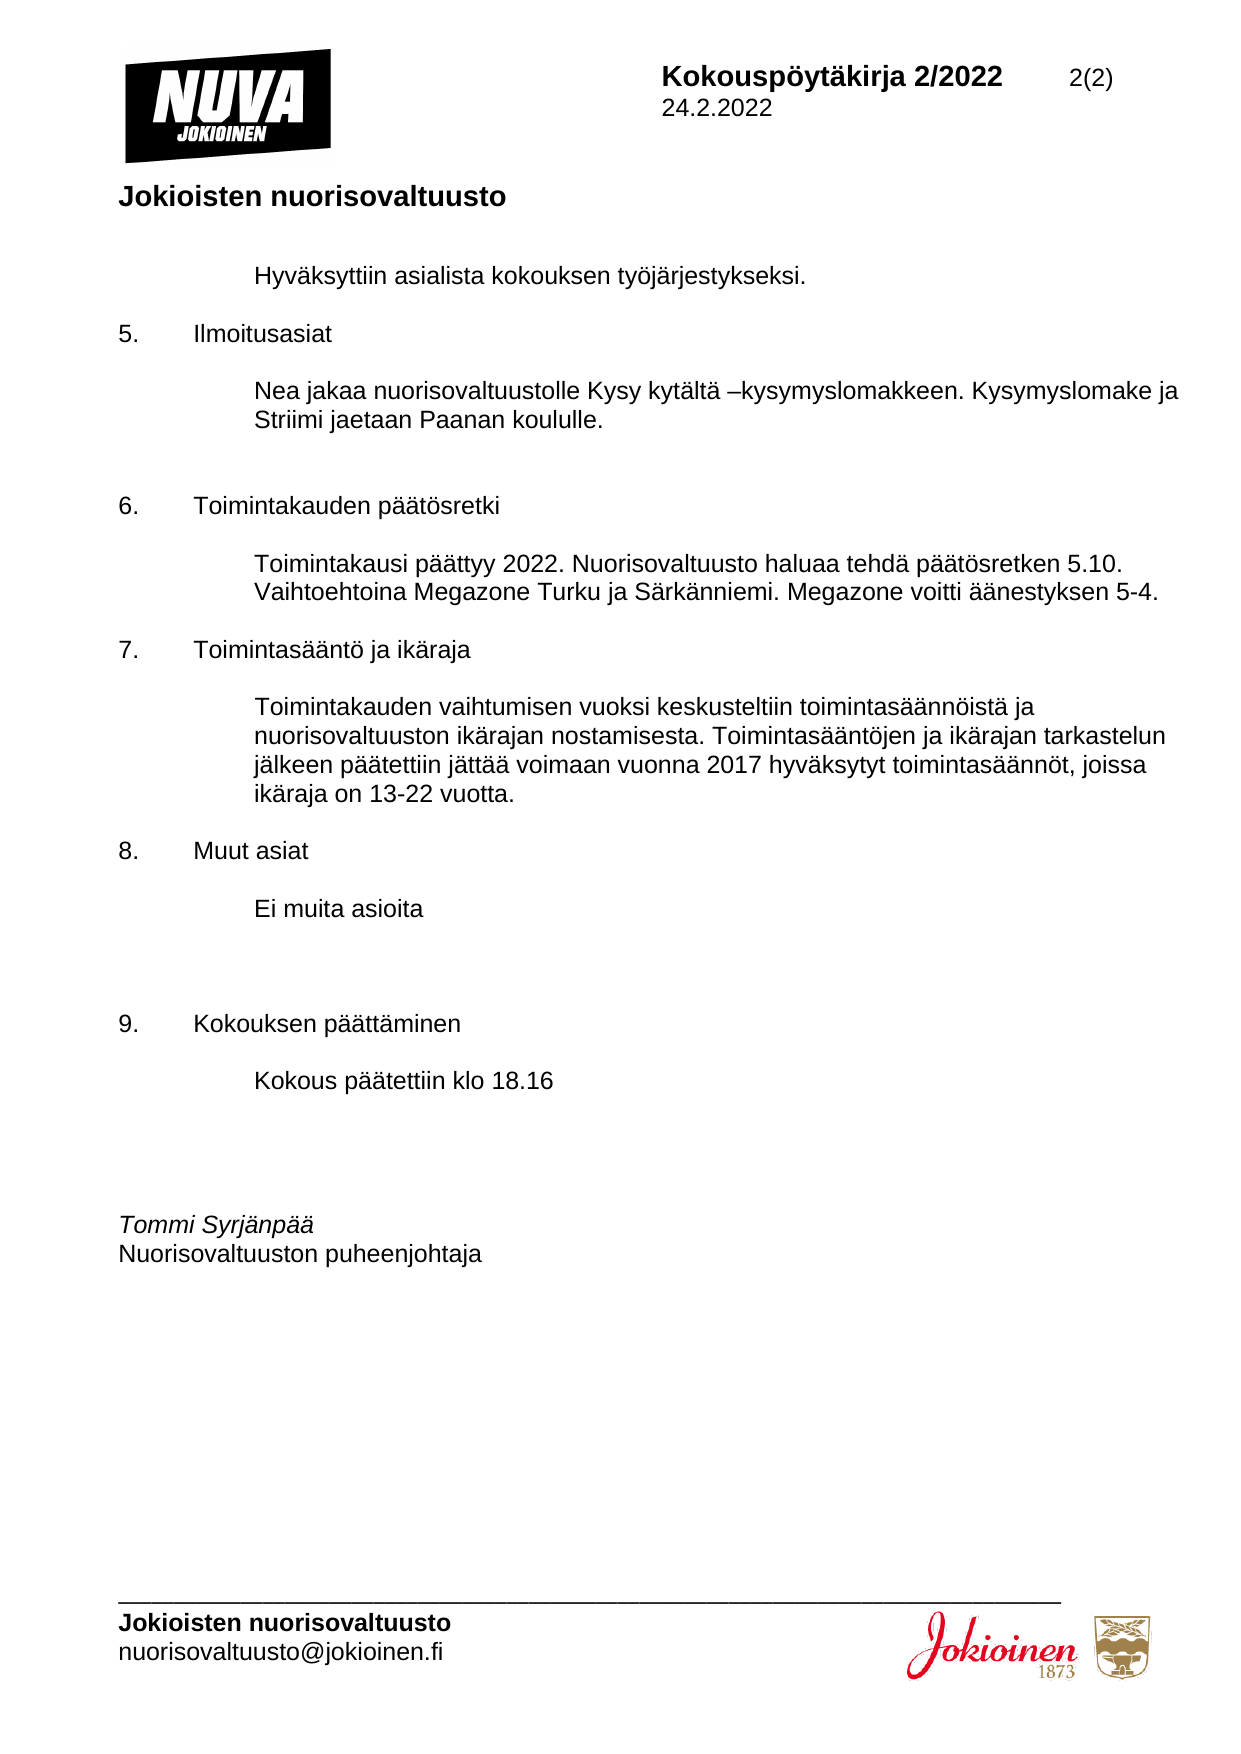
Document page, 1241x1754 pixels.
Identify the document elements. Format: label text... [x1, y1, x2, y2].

text Hyväksyttiin asialista kokouksen työjärjestykseksi. [118, 261, 1181, 290]
picture [125, 45, 333, 166]
text Nea jakaa nuorisovaltuustolle Kysy kytältä –kysymyslomakkeen. Kysymyslomake ja Striimi jaetaan Paanan koululle. [254, 376, 1181, 433]
text Kokous päätettiin klo 18.16 [118, 1066, 1181, 1095]
list Ilmoitusasiat [118, 318, 1181, 347]
text Tommi Syrjänpää [118, 1210, 1181, 1238]
list Kokouksen päättäminen [118, 1008, 1181, 1037]
list Toimintasääntö ja ikäraja [118, 635, 1181, 663]
text Ei muita asioita [254, 893, 1181, 922]
text Toimintakausi päättyy 2022. Nuorisovaltuusto haluaa tehdä päätösretken 5.10. Vaihtoehtoina Megazone Turku ja Särkänniemi. Megazone voitti äänestyksen 5-4. [254, 548, 1181, 606]
list Toimintakauden päätösretki [118, 491, 1181, 520]
list Muut asiat [118, 836, 1181, 865]
text Nuorisovaltuuston puheenjohtaja [118, 1238, 1181, 1267]
text Toimintakauden vaihtumisen vuoksi keskusteltiin toimintasäännöistä ja nuorisovaltuuston ikärajan nostamisesta. Toimintasääntöjen ja ikärajan tarkastelun jälkeen päätettiin jättää voimaan vuonna 2017 hyväksytyt toimintasäännöt, joissa ikäraja on 13-22 vuotta. [254, 692, 1181, 807]
picture [905, 1609, 1152, 1681]
